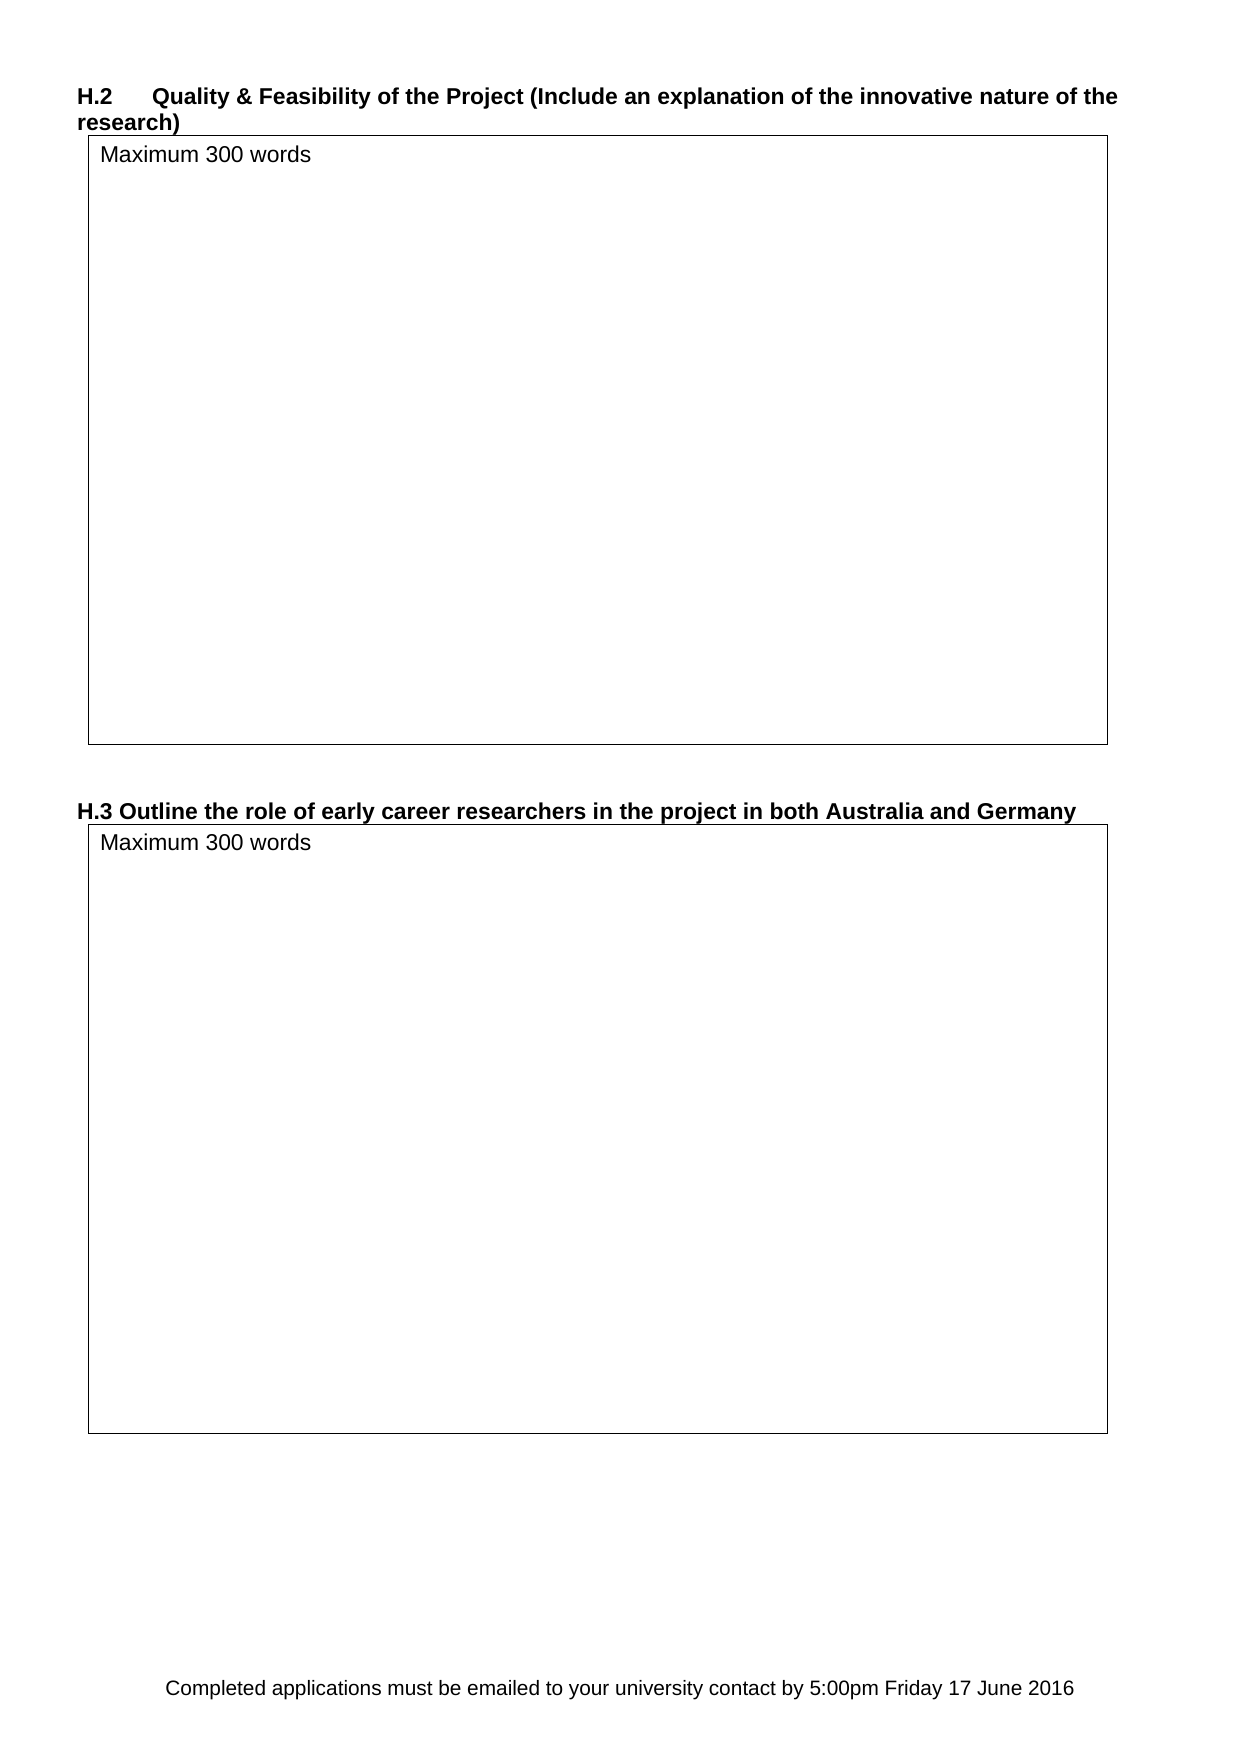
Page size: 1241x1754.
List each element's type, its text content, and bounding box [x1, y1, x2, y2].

text H.3 Outline the role of early career researchers in the project in both Australia and Germany [77, 798, 1163, 824]
text H.2 Quality & Feasibility of the Project (Include an explanation of the innovative nature of the research) [77, 83, 1163, 135]
table_header Maximum 300 words [89, 136, 1107, 744]
table_header Maximum 300 words [89, 825, 1107, 1433]
